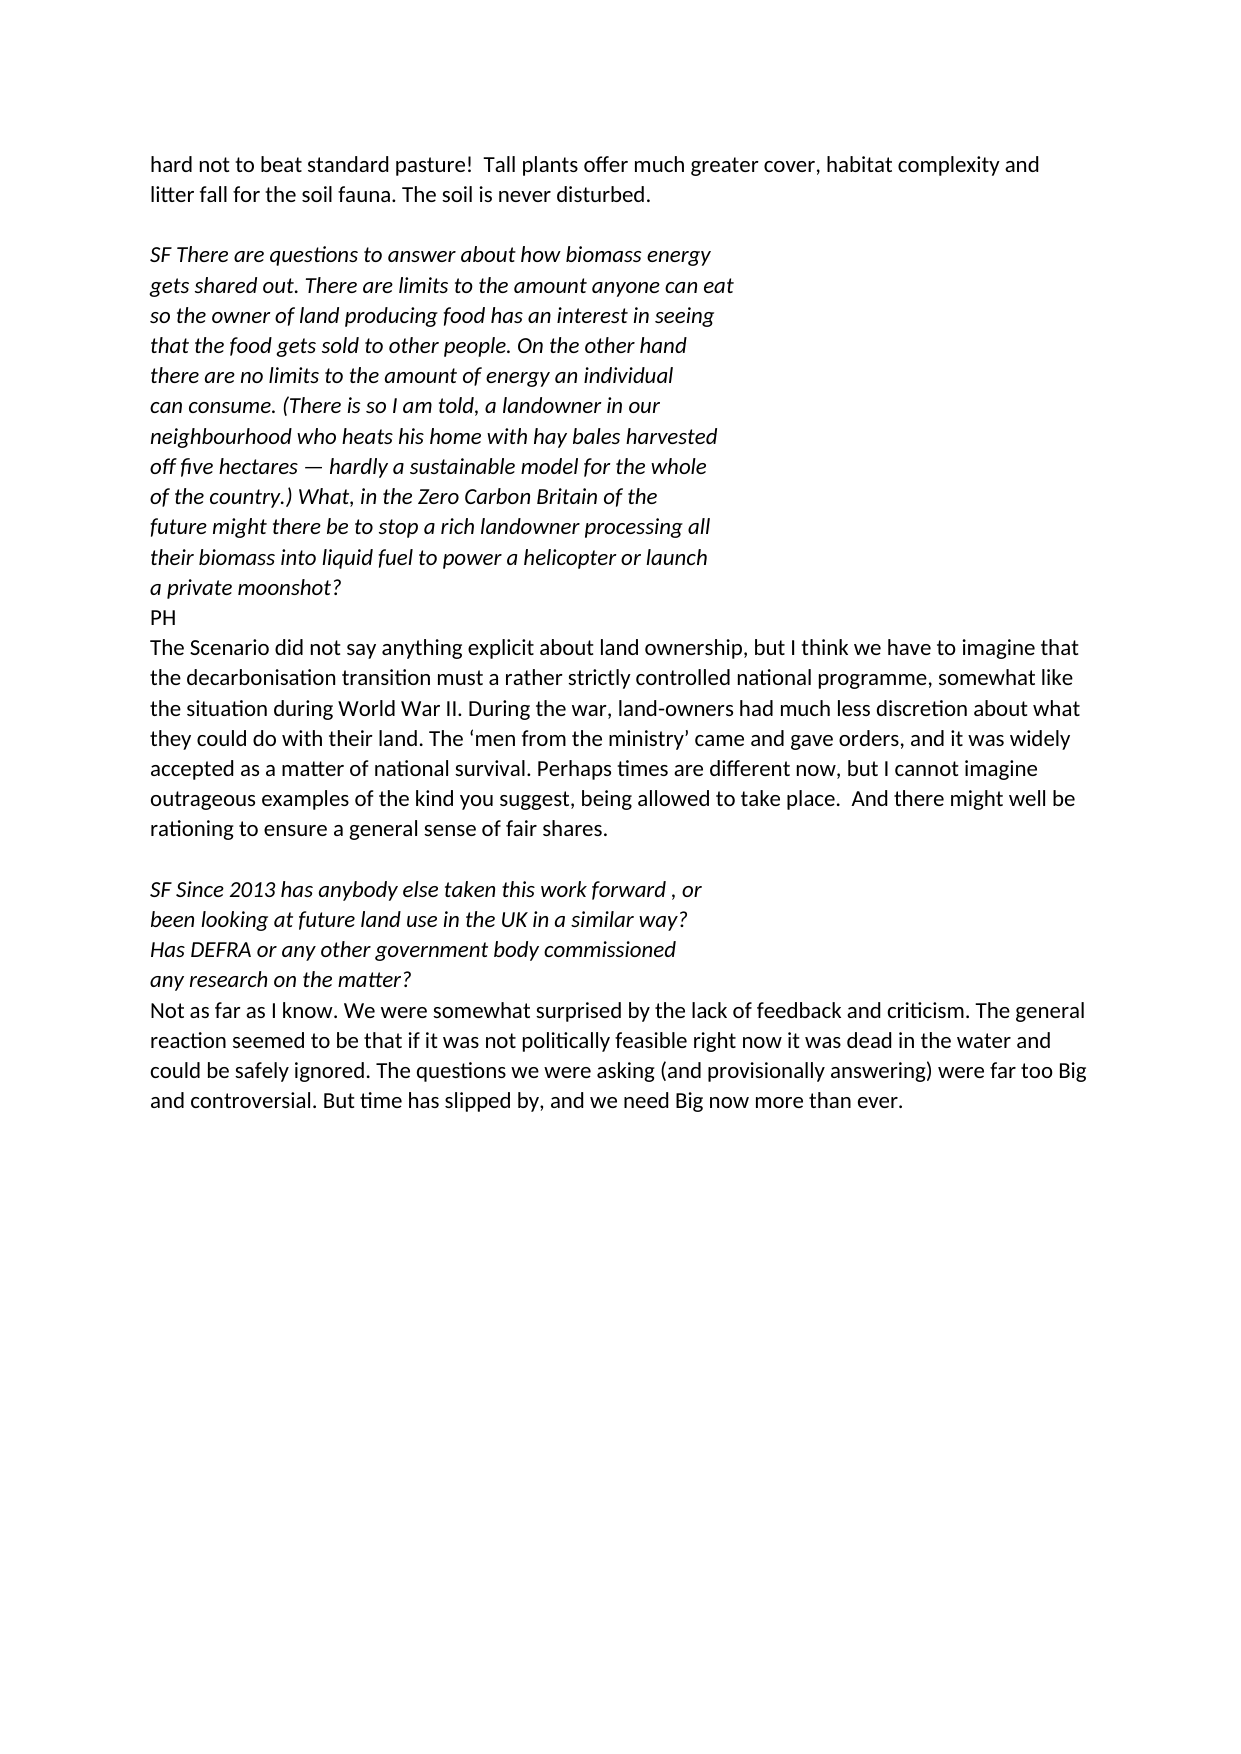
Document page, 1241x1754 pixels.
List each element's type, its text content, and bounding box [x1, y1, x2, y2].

text SF Since 2013 has anybody else taken this work forward , or [150, 875, 1090, 903]
text SF There are questions to answer about how biomass energy [150, 241, 1090, 269]
text Has DEFRA or any other government body commissioned [150, 935, 1090, 963]
text a private moonshot? [150, 573, 1090, 601]
text there are no limits to the amount of energy an individual [150, 361, 1090, 389]
text Not as far as I know. We were somewhat surprised by the lack of feedback and criticism. The general reaction seemed to be that if it was not politically feasible right now it was dead in the water and could be safely ignored. The questions we were asking (and provisionally answering) were far too Big and controversial. But time has slipped by, and we need Big now more than ever. [150, 996, 1090, 1114]
text neighbourhood who heats his home with hay bales harvested [150, 422, 1090, 450]
text that the food gets sold to other people. On the other hand [150, 331, 1090, 359]
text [150, 150, 1090, 208]
text gets shared out. There are limits to the amount anyone can eat [150, 271, 1090, 299]
text so the owner of land producing food has an interest in seeing [150, 301, 1090, 329]
text been looking at future land use in the UK in a similar way? [150, 905, 1090, 933]
text The Scenario did not say anything explicit about land ownership, but I think we have to imagine that the decarbonisation transition must a rather strictly controlled national programme, somewhat like the situation during World War II. During the war, land-owners had much less discretion about what they could do with their land. The ‘men from the ministry’ came and gave orders, and it was widely accepted as a matter of national survival. Perhaps times are different now, but I cannot imagine outrageous examples of the kind you suggest, being allowed to take place. And there might well be rationing to ensure a general sense of fair shares. [150, 633, 1090, 843]
text of the country.) What, in the Zero Carbon Britain of the [150, 482, 1090, 510]
text PH [150, 603, 1090, 631]
text any research on the matter? [150, 966, 1090, 994]
text future might there be to stop a rich landowner processing all [150, 512, 1090, 541]
text their biomass into liquid fuel to power a helicopter or launch [150, 543, 1090, 571]
text can consume. (There is so I am told, a landowner in our [150, 392, 1090, 420]
text off five hectares — hardly a sustainable model for the whole [150, 452, 1090, 480]
